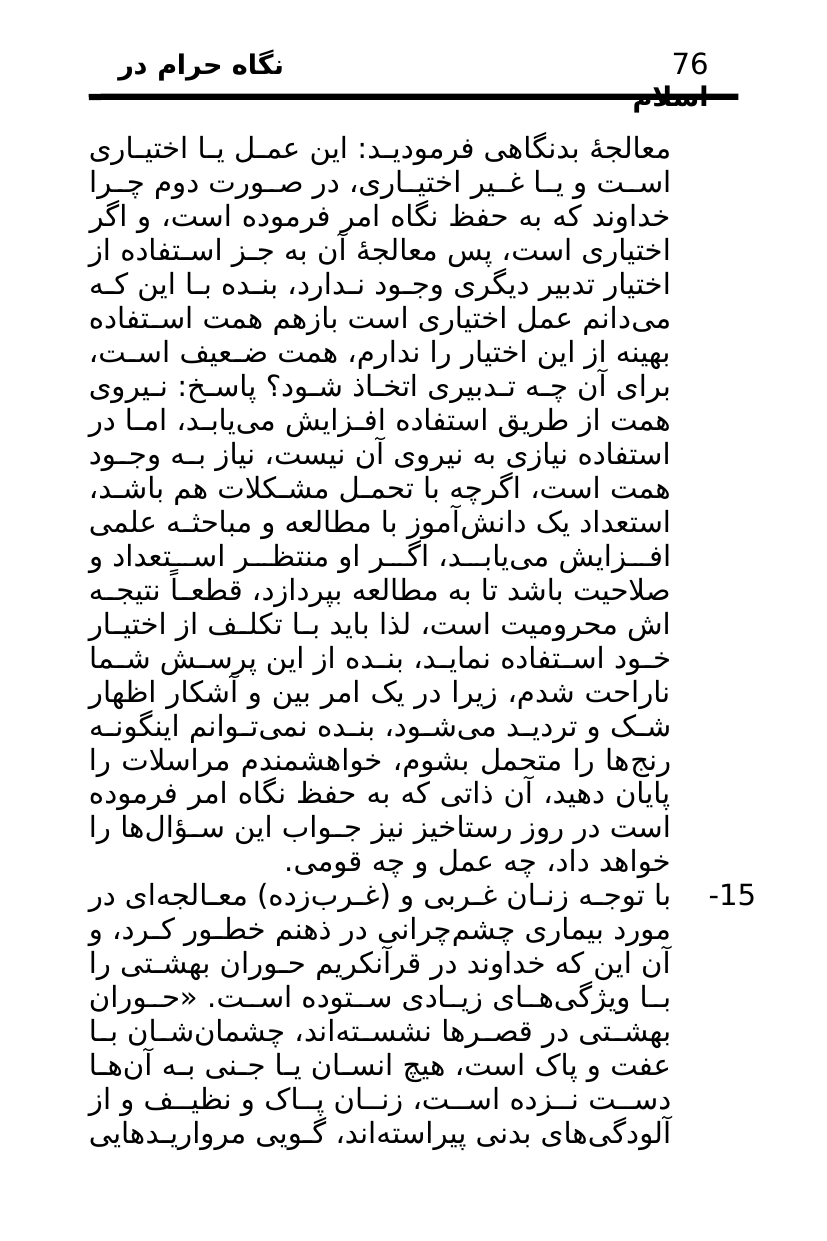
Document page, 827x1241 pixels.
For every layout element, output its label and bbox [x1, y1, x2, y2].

list [89, 879, 708, 1150]
list [89, 132, 708, 879]
